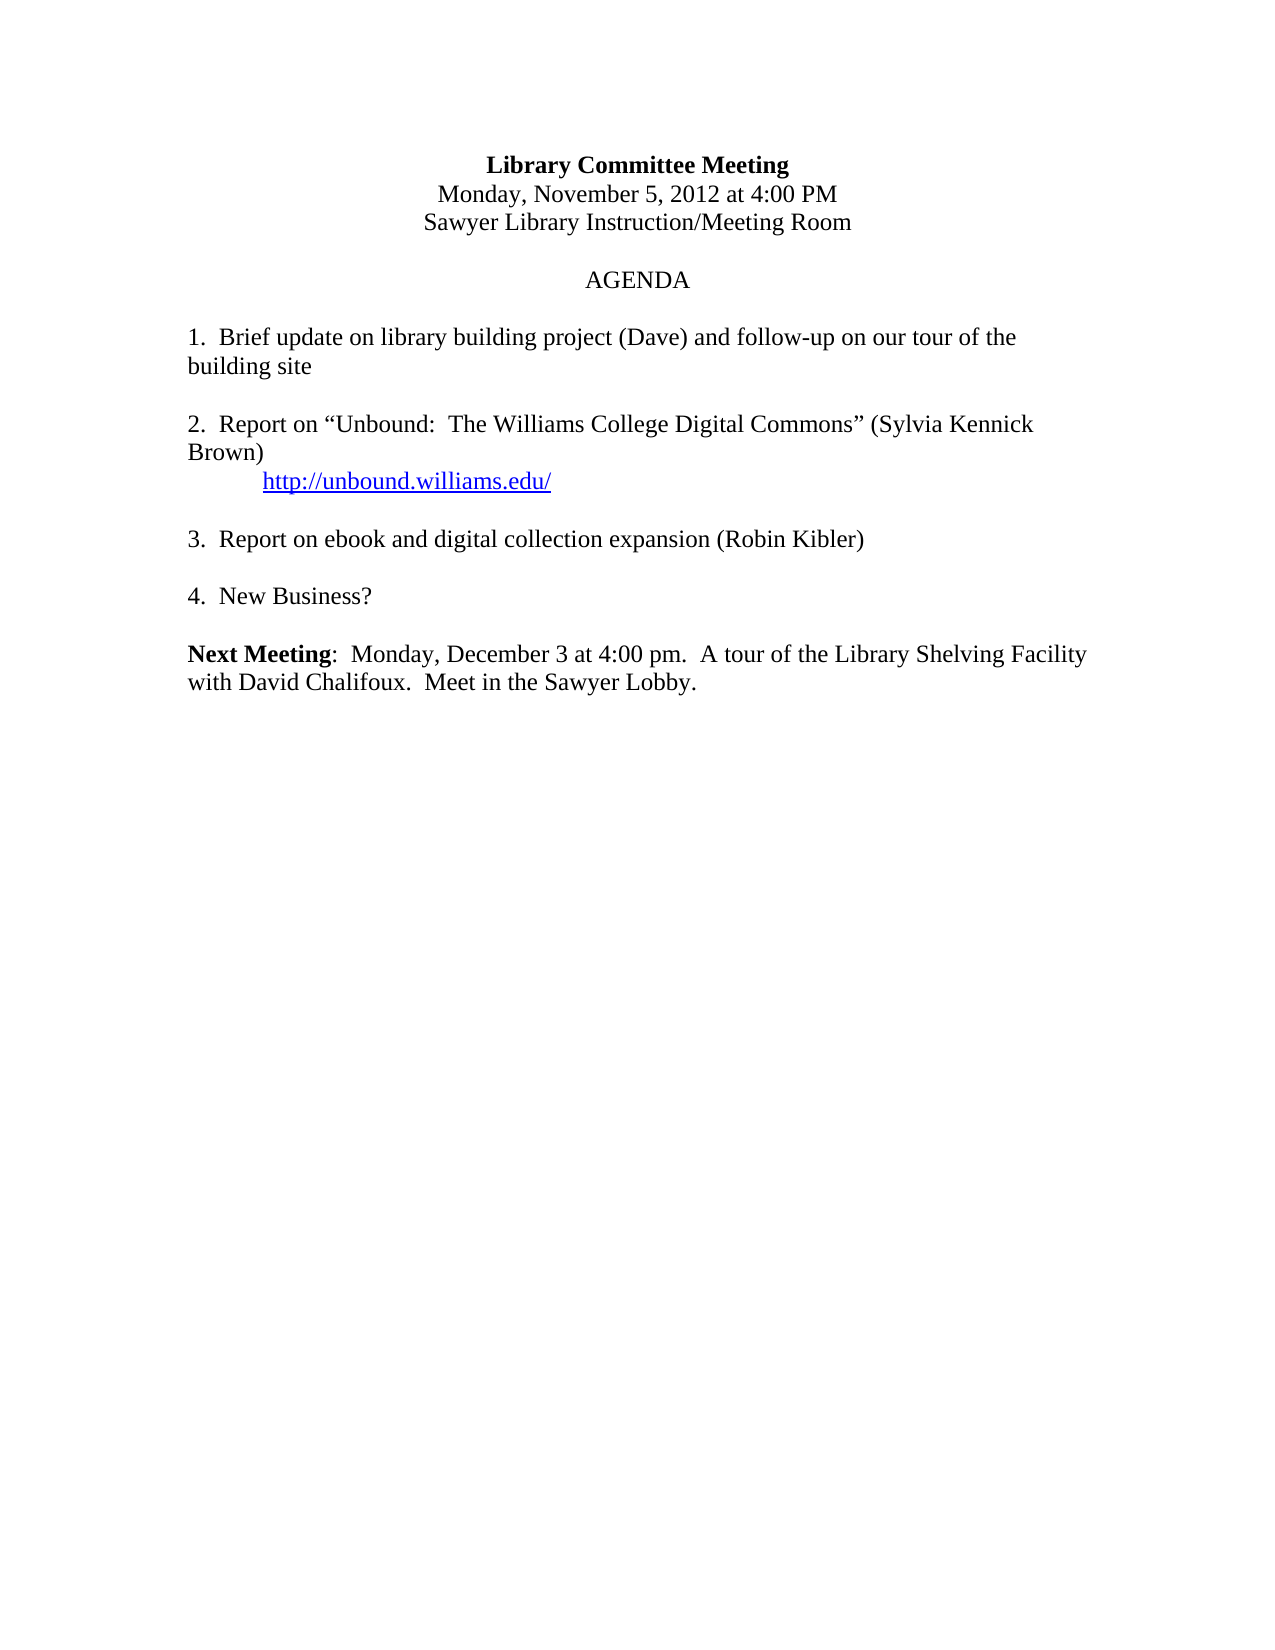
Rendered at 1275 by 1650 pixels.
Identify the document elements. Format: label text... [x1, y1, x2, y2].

text Next Meeting: Monday, December 3 at 4:00 pm. A tour of the Library Shelving Facility with David Chalifoux. Meet in the Sawyer Lobby. [187, 639, 1087, 696]
text 3. Report on ebook and digital collection expansion (Robin Kibler) [187, 524, 1087, 552]
text 4. New Business? [187, 581, 1087, 610]
text http://unbound.williams.edu/ [187, 466, 1087, 495]
text Library Committee Meeting [187, 150, 1087, 179]
text 1. Brief update on library building project (Dave) and follow-up on our tour of the building site [187, 322, 1087, 380]
text 2. Report on “Unbound: The Williams College Digital Commons” (Sylvia Kennick Brown) [187, 409, 1087, 466]
text AGENDA [187, 265, 1087, 294]
text Monday, November 5, 2012 at 4:00 PM [187, 179, 1087, 207]
text Sawyer Library Instruction/Meeting Room [187, 207, 1087, 236]
